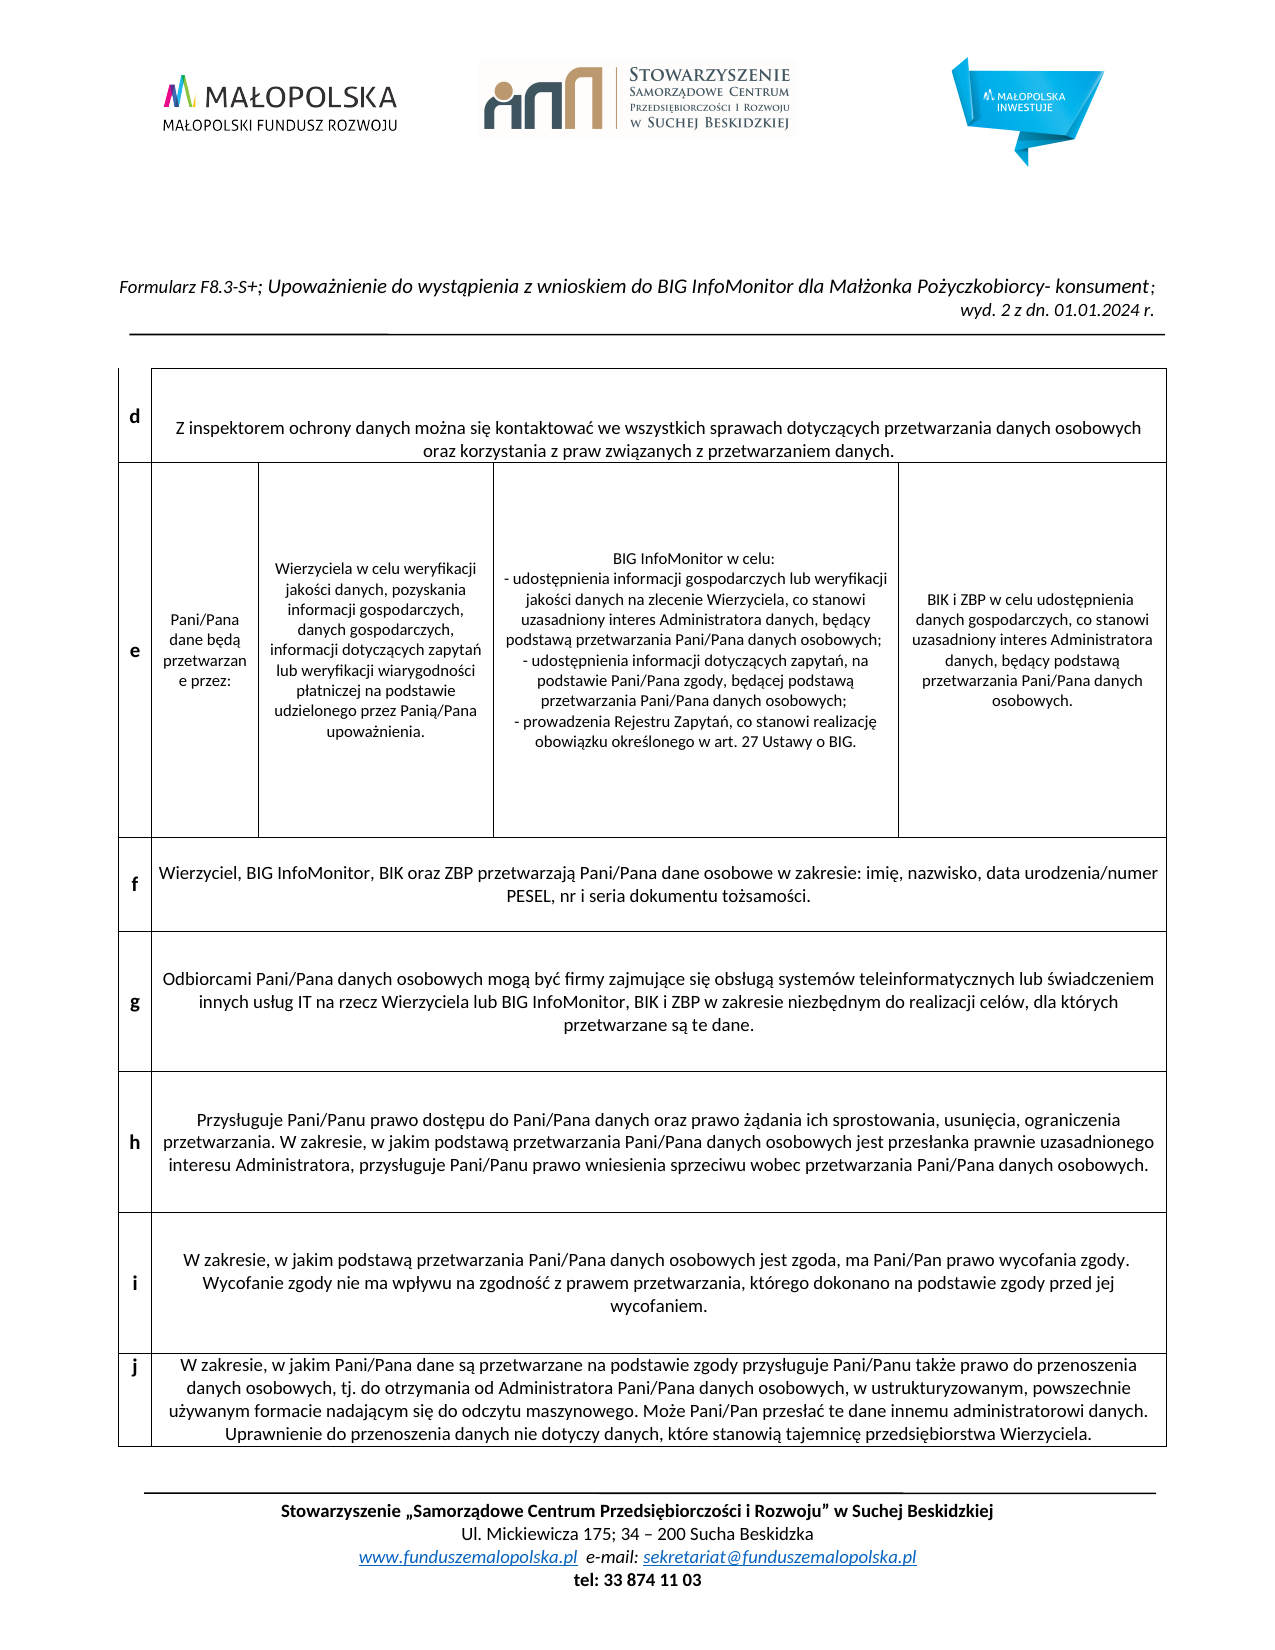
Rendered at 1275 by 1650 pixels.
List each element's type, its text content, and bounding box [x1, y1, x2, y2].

table_cell Wierzyciela w celu weryfikacji jakości danych, pozyskania informacji gospodarczych, danych gospodarczych, informacji dotyczących zapytań lub weryfikacji wiarygodności płatniczej na podstawie udzielonego przez Panią/Pana upoważnienia. [259, 463, 493, 837]
table_cell g [119, 932, 151, 1071]
table_cell BIG InfoMonitor w celu: - udostępnienia informacji gospodarczych lub weryfikacji jakości danych na zlecenie Wierzyciela, co stanowi uzasadniony interes Administratora danych, będący podstawą przetwarzania Pani/Pana danych osobowych; - udostępnienia informacji dotyczących zapytań, na podstawie Pani/Pana zgody, będącej podstawą przetwarzania Pani/Pana danych osobowych; - prowadzenia Rejestru Zapytań, co stanowi realizację obowiązku określonego w art. 27 Ustawy o BIG. [494, 463, 898, 837]
picture [948, 45, 1108, 176]
table_cell Wierzyciel, BIG InfoMonitor, BIK oraz ZBP przetwarzają Pani/Pana dane osobowe w zakresie: imię, nazwisko, data urodzenia/numer PESEL, nr i seria dokumentu tożsamości. [152, 838, 1166, 931]
table_cell j [119, 1354, 151, 1446]
table_cell i [119, 1213, 151, 1352]
table_cell W zakresie, w jakim podstawą przetwarzania Pani/Pana danych osobowych jest zgoda, ma Pani/Pan prawo wycofania zgody. Wycofanie zgody nie ma wpływu na zgodność z prawem przetwarzania, którego dokonano na podstawie zgody przed jej wycofaniem. [152, 1213, 1166, 1352]
picture [163, 75, 397, 131]
table_header d [119, 368, 151, 462]
picture [478, 59, 797, 138]
table_cell BIK i ZBP w celu udostępnienia danych gospodarczych, co stanowi uzasadniony interes Administratora danych, będący podstawą przetwarzania Pani/Pana danych osobowych. [899, 463, 1166, 837]
table_header Z inspektorem ochrony danych można się kontaktować we wszystkich sprawach dotyczących przetwarzania danych osobowych oraz korzystania z praw związanych z przetwarzaniem danych. [152, 369, 1166, 462]
table_cell Odbiorcami Pani/Pana danych osobowych mogą być firmy zajmujące się obsługą systemów teleinformatycznych lub świadczeniem innych usług IT na rzecz Wierzyciela lub BIG InfoMonitor, BIK i ZBP w zakresie niezbędnym do realizacji celów, dla których przetwarzane są te dane. [152, 932, 1166, 1071]
table_cell Przysługuje Pani/Panu prawo dostępu do Pani/Pana danych oraz prawo żądania ich sprostowania, usunięcia, ograniczenia przetwarzania. W zakresie, w jakim podstawą przetwarzania Pani/Pana danych osobowych jest przesłanka prawnie uzasadnionego interesu Administratora, przysługuje Pani/Panu prawo wniesienia sprzeciwu wobec przetwarzania Pani/Pana danych osobowych. [152, 1072, 1166, 1212]
table_cell f [119, 838, 151, 931]
table_cell h [119, 1072, 151, 1212]
table_cell e [119, 463, 151, 837]
table_cell Pani/Pana dane będą przetwarzane przez: [152, 463, 258, 837]
table_cell W zakresie, w jakim Pani/Pana dane są przetwarzane na podstawie zgody przysługuje Pani/Panu także prawo do przenoszenia danych osobowych, tj. do otrzymania od Administratora Pani/Pana danych osobowych, w ustrukturyzowanym, powszechnie używanym formacie nadającym się do odczytu maszynowego. Może Pani/Pan przesłać te dane innemu administratorowi danych. Uprawnienie do przenoszenia danych nie dotyczy danych, które stanowią tajemnicę przedsiębiorstwa Wierzyciela. [152, 1354, 1166, 1446]
